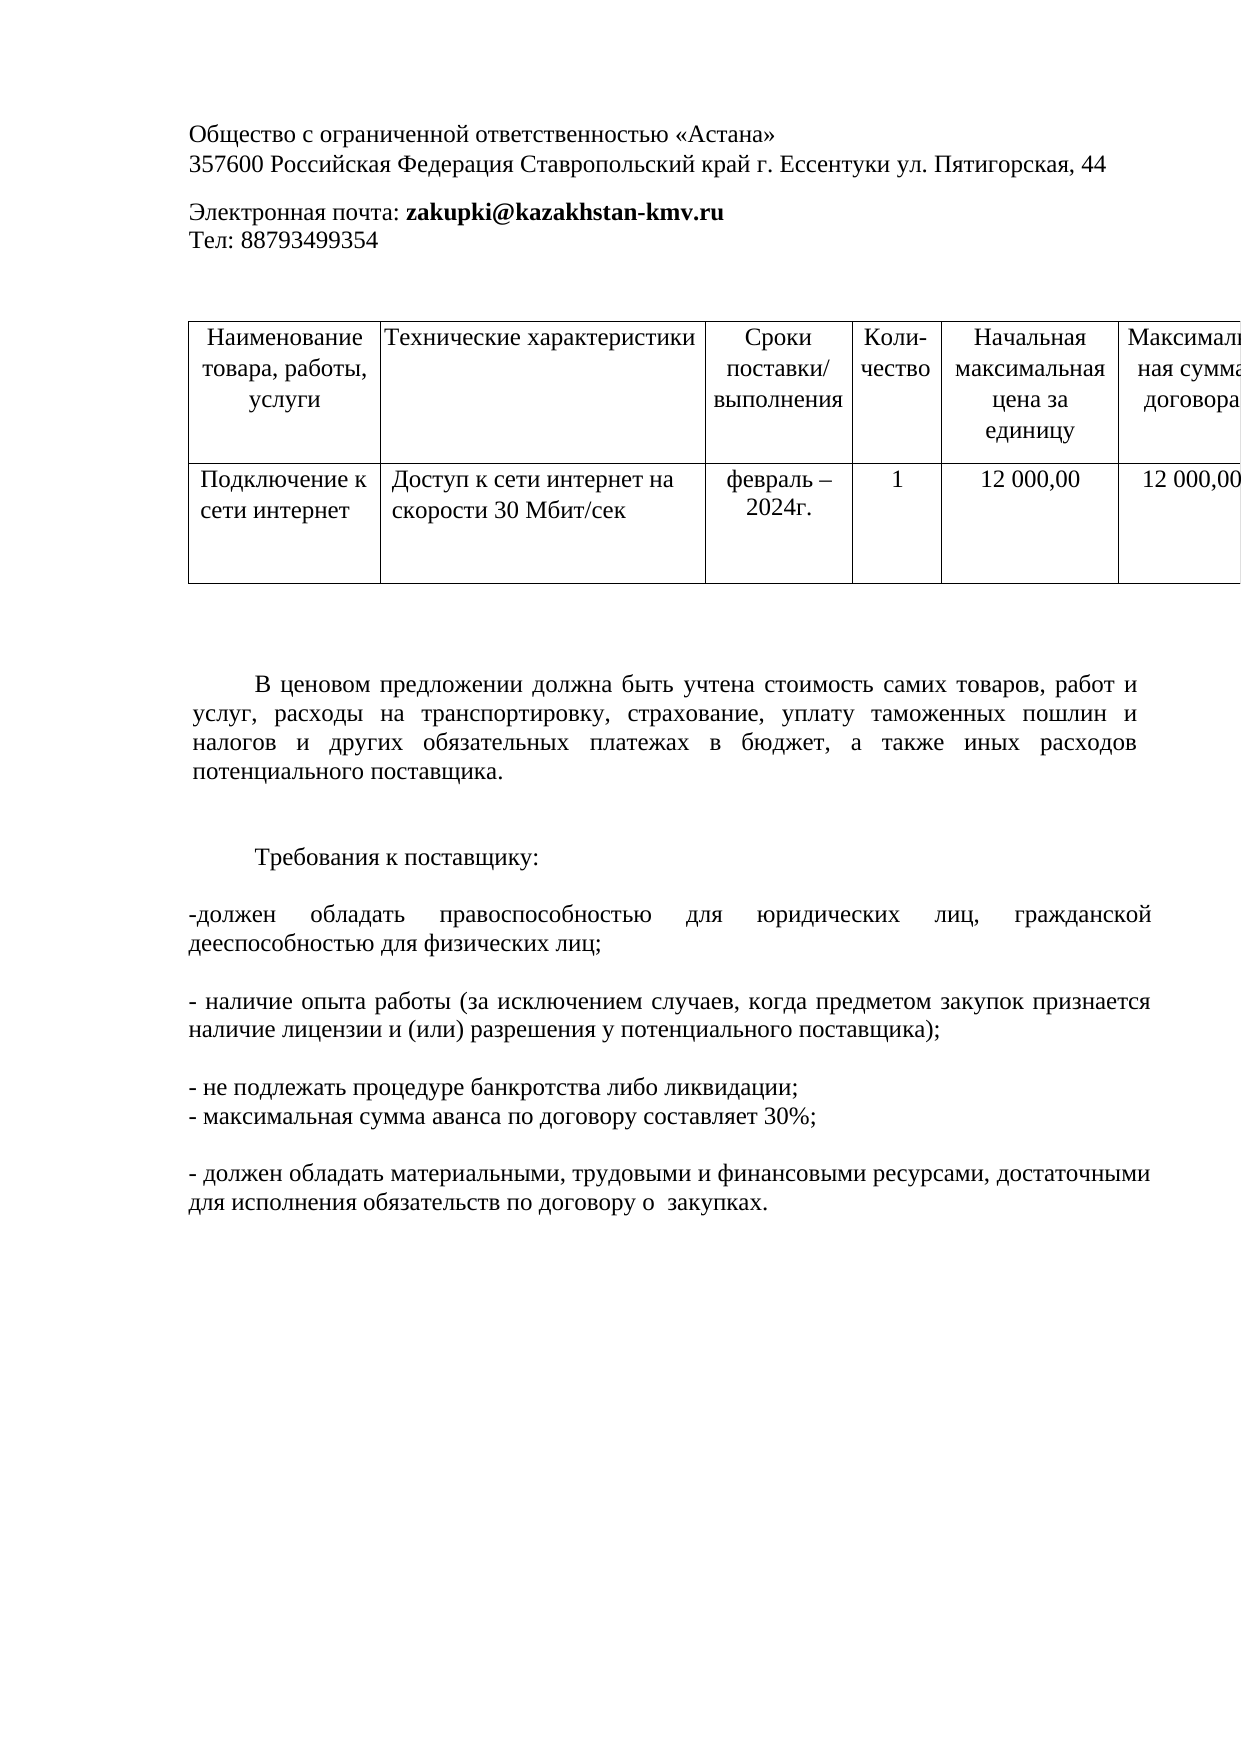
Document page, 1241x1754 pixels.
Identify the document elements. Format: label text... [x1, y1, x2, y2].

text -должен обладать правоспособностью для юридических лиц, гражданской дееспособностью для физических лиц; [188, 899, 1152, 957]
text - максимальная сумма аванса по договору составляет 30%; [188, 1101, 1152, 1129]
table_cell Электронная почта: zakupki@kazakhstan-kmv.ru Тел: 88793499354 [177, 197, 1240, 584]
text - не подлежать процедуре банкротства либо ликвидации; [188, 1072, 1152, 1101]
table_cell 357600 Российская Федерация Ставропольский край г. Ессентуки ул. Пятигорская, 44 [177, 149, 1240, 197]
text Требования к поставщику: [192, 842, 1137, 871]
text - должен обладать материальными, трудовыми и финансовыми ресурсами, достаточными для исполнения обязательств по договору о закупках. [188, 1158, 1152, 1216]
text В ценовом предложении должна быть учтена стоимость самих товаров, работ и услуг, расходы на транспортировку, страхование, уплату таможенных пошлин и налогов и других обязательных платежах в бюджет, а также иных расходов потенциального поставщика. [192, 669, 1137, 784]
text - наличие опыта работы (за исключением случаев, когда предметом закупок признается наличие лицензии и (или) разрешения у потенциального поставщика); [188, 986, 1152, 1043]
table_header Общество с ограниченной ответственностью «Астана» [177, 118, 1240, 149]
